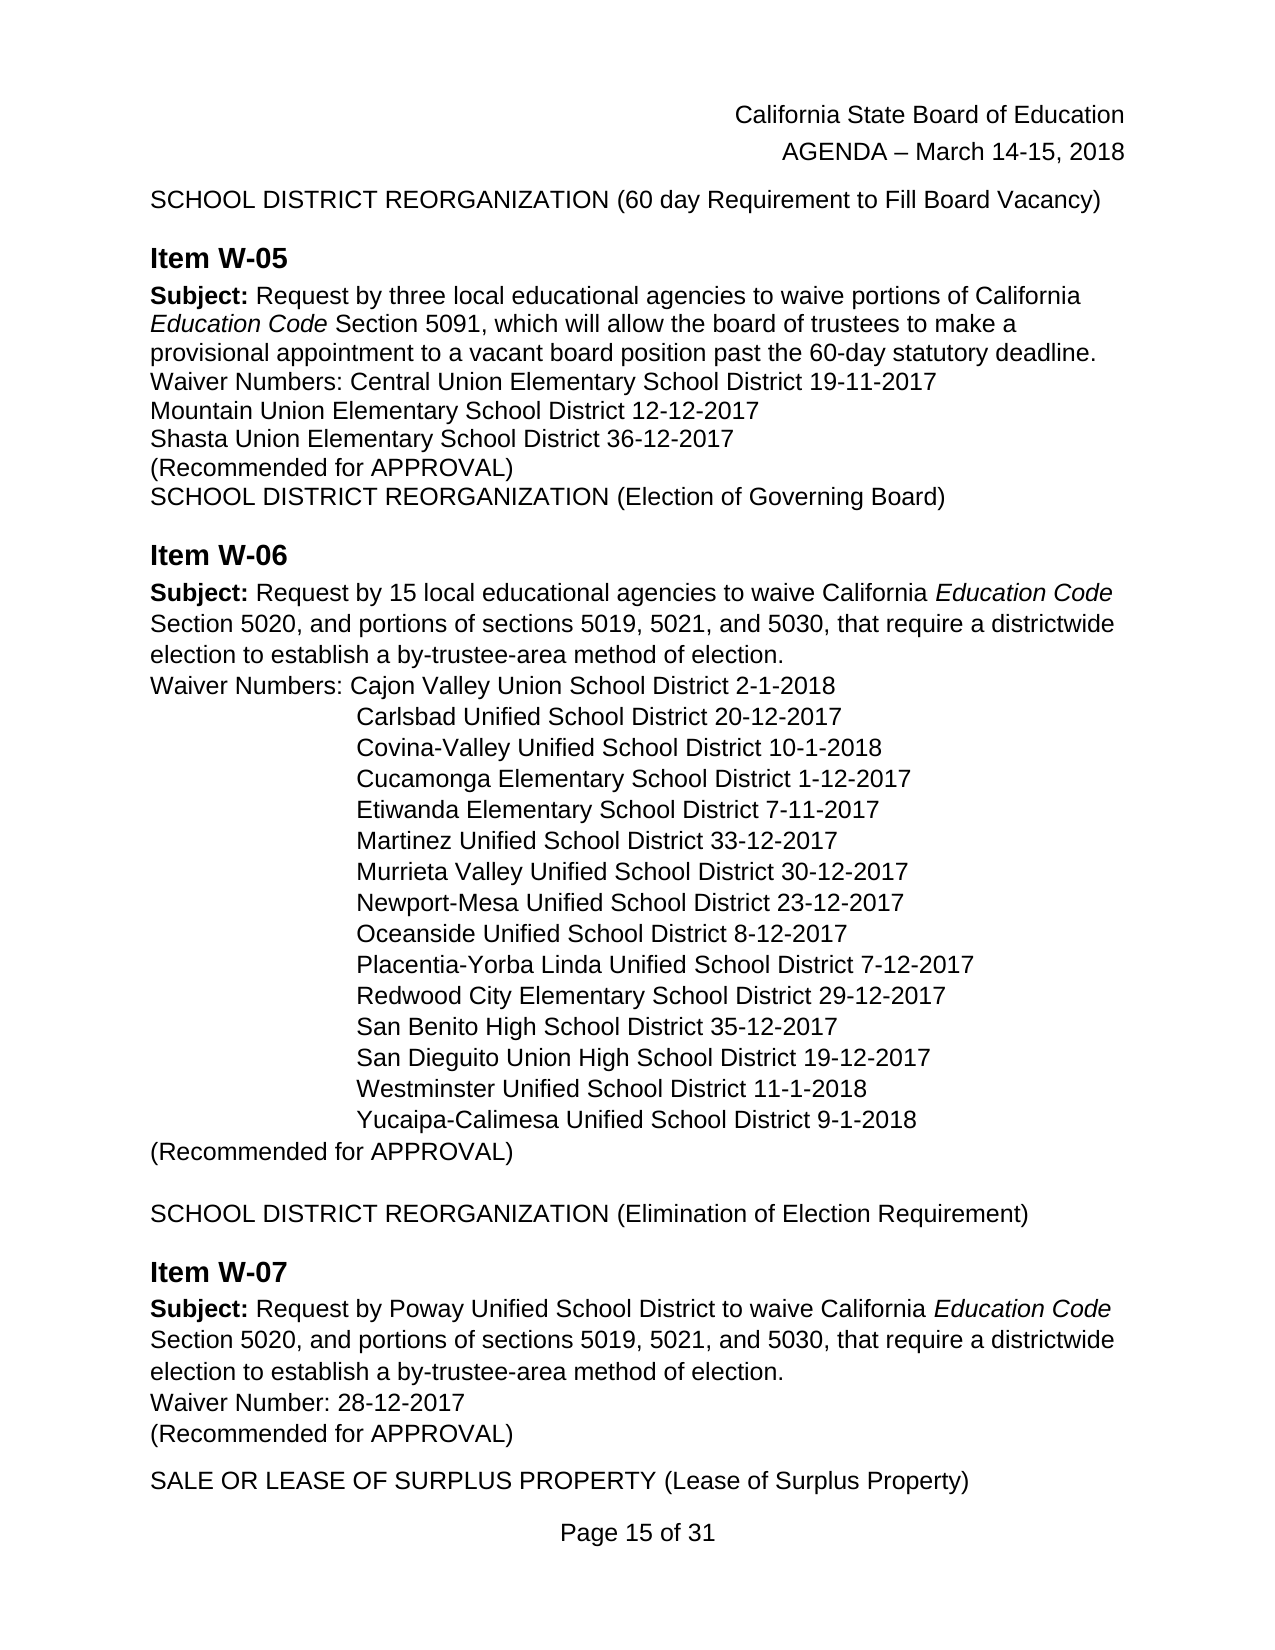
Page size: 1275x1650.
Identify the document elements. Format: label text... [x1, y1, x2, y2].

text Murrieta Valley Unified School District 30-12-2017 [150, 857, 1125, 886]
text Martinez Unified School District 33-12-2017 [150, 826, 1125, 855]
text Yucaipa-Calimesa Unified School District 9-1-2018 [150, 1105, 1125, 1134]
text Cucamonga Elementary School District 1-12-2017 [150, 764, 1125, 793]
text Westminster Unified School District 11-1-2018 [150, 1074, 1125, 1103]
text Oceanside Unified School District 8-12-2017 [150, 919, 1125, 948]
text Covina-Valley Unified School District 10-1-2018 [150, 733, 1125, 762]
text Redwood City Elementary School District 29-12-2017 [150, 981, 1125, 1010]
text Sale or Lease of Surplus Property (Lease of Surplus Property) [150, 1466, 1125, 1495]
text (Recommended for APPROVAL) School District Reorganization (Elimination of Election Requirement) [150, 1136, 1125, 1227]
subtitle Item W-06 [150, 538, 1125, 571]
text San Dieguito Union High School District 19-12-2017 [150, 1043, 1125, 1072]
text Etiwanda Elementary School District 7-11-2017 [150, 795, 1125, 824]
subtitle Item W-07 [150, 1254, 1125, 1288]
text Placentia-Yorba Linda Unified School District 7-12-2017 [150, 950, 1125, 979]
subtitle Item W-05 [150, 241, 1125, 274]
text Subject: Request by Poway Unified School District to waive California Education Code Section 5020, and portions of sections 5019, 5021, and 5030, that require a districtwide election to establish a by-trustee-area method of election. Waiver Number: 28-12-2017 (Recommended for APPROVAL) [150, 1294, 1125, 1447]
text School District Reorganization (60 day Requirement to Fill Board Vacancy) [150, 185, 1125, 213]
text Subject: Request by 15 local educational agencies to waive California Education Code Section 5020, and portions of sections 5019, 5021, and 5030, that require a districtwide election to establish a by-trustee-area method of election. Waiver Numbers: Cajon Valley Union School District 2-1-2018 Carlsbad Unified School District 20-12-2017 [150, 578, 1125, 731]
text San Benito High School District 35-12-2017 [150, 1012, 1125, 1041]
text School District Reorganization (Election of Governing Board) [150, 482, 1125, 511]
text Mountain Union Elementary School District 12-12-2017 [150, 396, 1125, 424]
text Subject: Request by three local educational agencies to waive portions of California Education Code Section 5091, which will allow the board of trustees to make a provisional appointment to a vacant board position past the 60-day statutory deadline. Waiver Numbers: Central Union Elementary School District 19-11-2017 [150, 281, 1125, 396]
text Shasta Union Elementary School District 36-12-2017 (Recommended for APPROVAL) [150, 424, 1125, 482]
text Newport-Mesa Unified School District 23-12-2017 [150, 888, 1125, 917]
